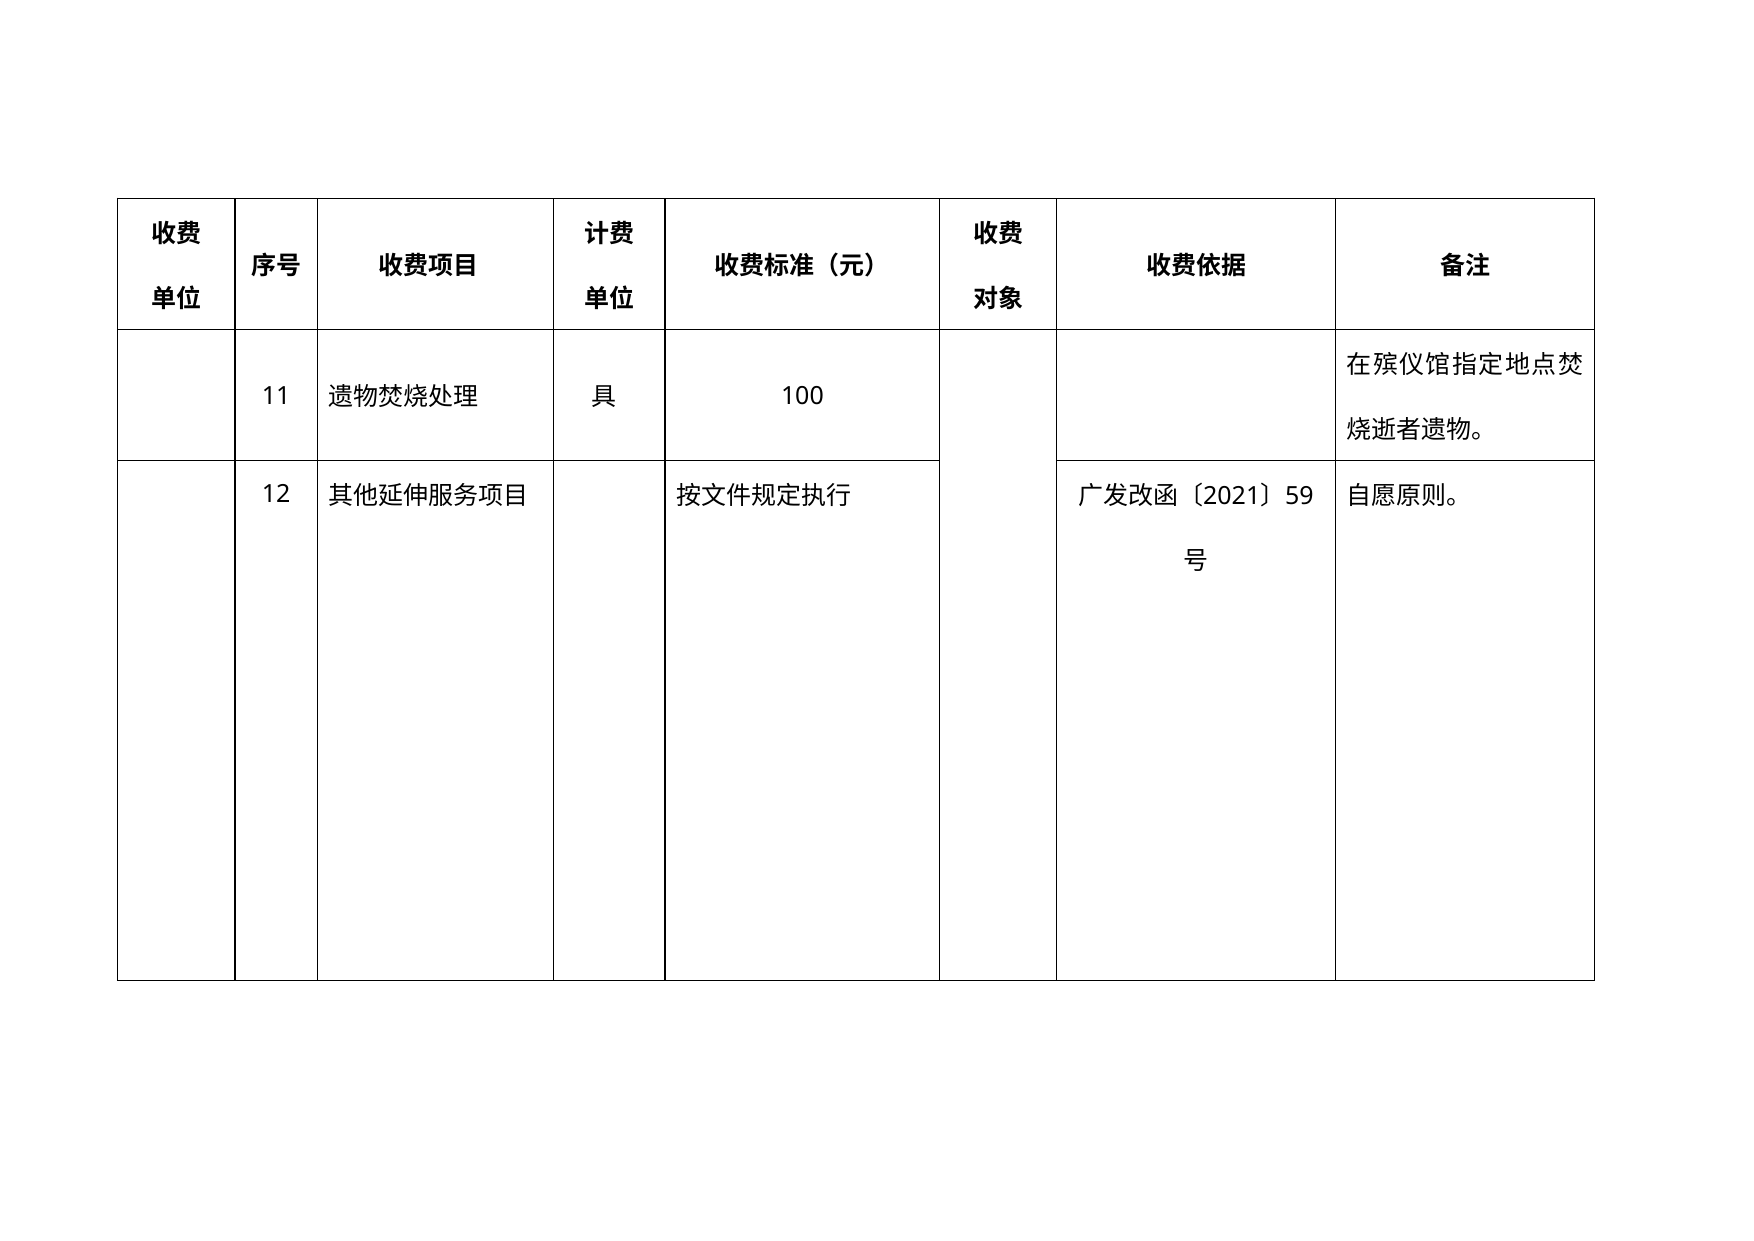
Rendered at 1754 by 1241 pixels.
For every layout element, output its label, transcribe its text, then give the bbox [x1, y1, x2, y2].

table_cell 11 [236, 330, 317, 460]
table_header 收费标准（元） [666, 199, 939, 329]
table_cell 在殡仪馆指定地点焚烧逝者遗物。 [1336, 330, 1594, 460]
table_cell 广发改函〔2021〕59号 [1057, 461, 1335, 980]
table_cell [554, 461, 664, 980]
table_cell 自愿原则。 [1336, 461, 1594, 980]
table_header 计费 单位 [554, 199, 664, 329]
table_header 收费 对象 [940, 199, 1056, 329]
table_cell 其他延伸服务项目 [318, 461, 553, 980]
table_cell 具 [554, 330, 664, 460]
table_header 序号 [236, 199, 317, 329]
table_cell 100 [666, 330, 939, 460]
table_header 备注 [1336, 199, 1594, 329]
table_header 收费 单位 [118, 199, 234, 329]
table_cell 按文件规定执行 [666, 461, 939, 980]
table_header 收费项目 [318, 199, 553, 329]
table_header 收费依据 [1057, 199, 1335, 329]
table_cell 遗物焚烧处理 [318, 330, 553, 460]
table_cell [118, 330, 234, 460]
table_cell 12 [236, 461, 317, 980]
table_cell [118, 461, 234, 980]
